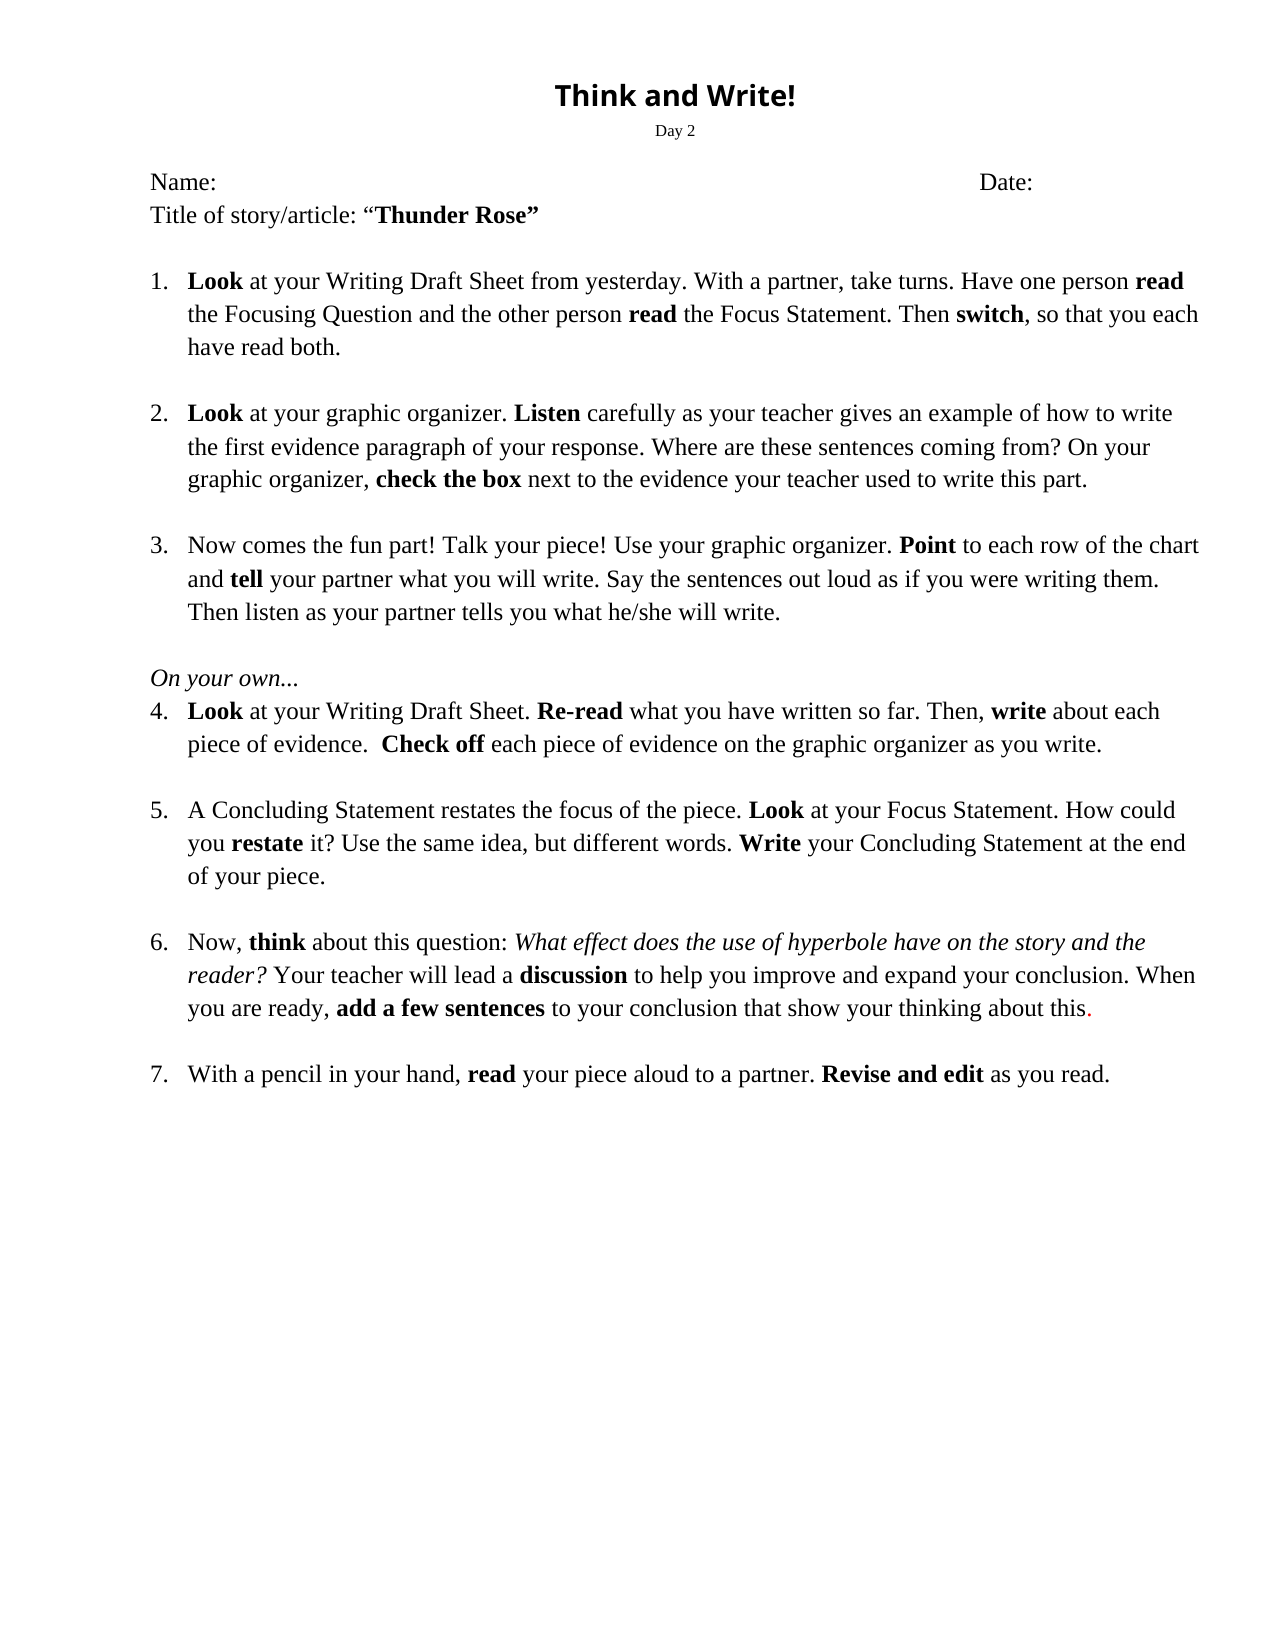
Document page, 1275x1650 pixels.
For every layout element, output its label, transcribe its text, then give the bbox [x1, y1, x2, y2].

list Now comes the fun part! Talk your piece! Use your graphic organizer. Point to each row of the chart and tell your partner what you will write. Say the sentences out loud as if you were writing them. Then listen as your partner tells you what he/she will write. [150, 531, 1200, 625]
text Name: Date: [150, 167, 1200, 196]
list With a pencil in your hand, read your piece aloud to a partner. Revise and edit as you read. [150, 1059, 1200, 1088]
list Look at your Writing Draft Sheet from yesterday. With a partner, take turns. Have one person read the Focusing Question and the other person read the Focus Statement. Then switch, so that you each have read both. [150, 266, 1200, 361]
text Title of story/article: “Thunder Rose” [150, 200, 1200, 229]
list Look at your Writing Draft Sheet. Re-read what you have written so far. Then, write about each piece of evidence. Check off each piece of evidence on the graphic organizer as you write. [150, 696, 1200, 757]
list A Concluding Statement restates the focus of the piece. Look at your Focus Statement. How could you restate it? Use the same idea, but different words. Write your Concluding Statement at the end of your piece. [150, 795, 1200, 889]
text Day 2 [150, 121, 1200, 140]
list Look at your graphic organizer. Listen carefully as your teacher gives an example of how to write the first evidence paragraph of your response. Where are these sentences coming from? On your graphic organizer, check the box next to the evidence your teacher used to write this part. [150, 398, 1200, 493]
text On your own... [150, 663, 1200, 691]
list Now, think about this question: What effect does the use of hyperbole have on the story and the reader? Your teacher will lead a discussion to help you improve and expand your conclusion. When you are ready, add a few sentences to your conclusion that show your thinking about this. [150, 927, 1200, 1022]
text Think and Write! [150, 75, 1200, 115]
